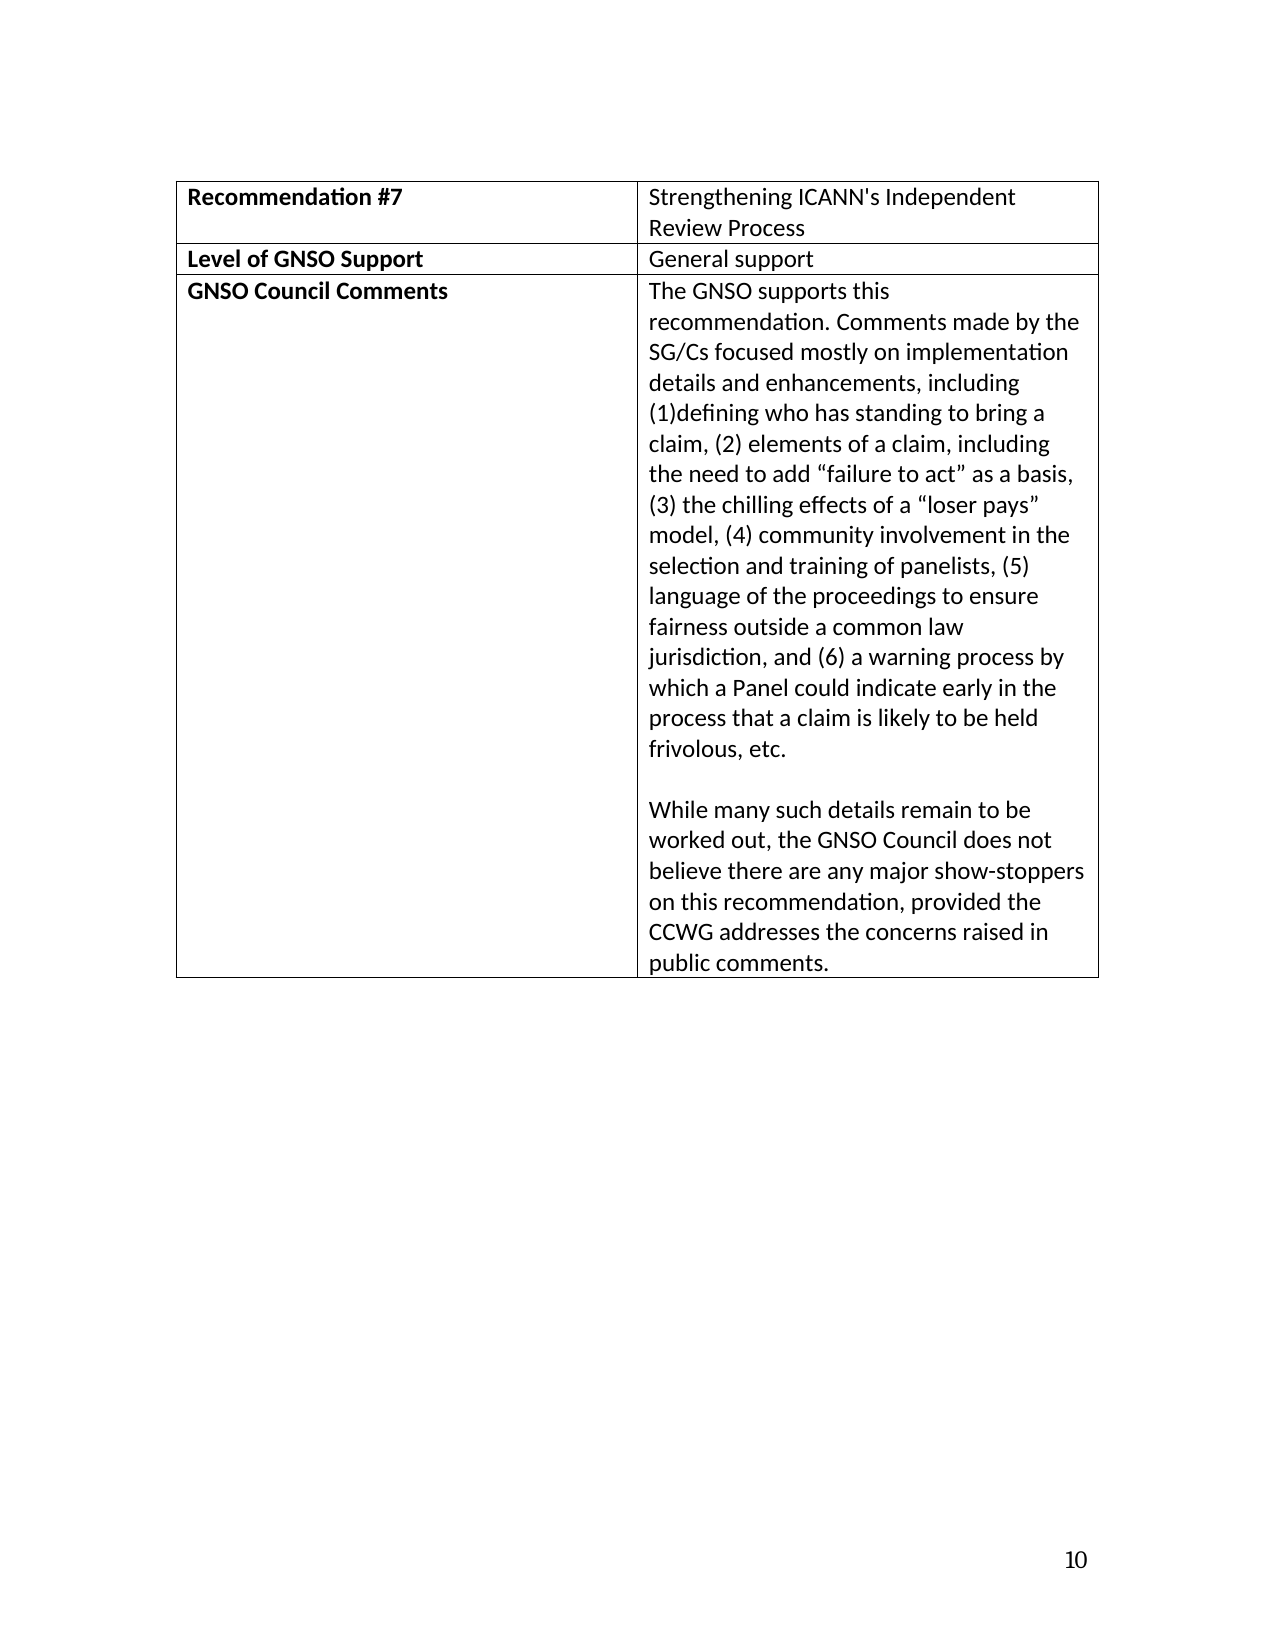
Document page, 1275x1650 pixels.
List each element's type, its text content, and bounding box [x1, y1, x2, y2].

table_cell The GNSO supports this recommendation. Comments made by the SG/Cs focused mostly on implementation details and enhancements, including (1)defining who has standing to bring a claim, (2) elements of a claim, including the need to add “failure to act” as a basis, (3) the chilling effects of a “loser pays” model, (4) community involvement in the selection and training of panelists, (5) language of the proceedings to ensure fairness outside a common law jurisdiction, and (6) a warning process by which a Panel could indicate early in the process that a claim is likely to be held frivolous, etc. While many such details remain to be worked out, the GNSO Council does not believe there are any major show-stoppers on this recommendation, provided the CCWG addresses the concerns raised in public comments. [638, 275, 1098, 977]
table_header Recommendation #7 [177, 182, 637, 243]
table_cell GNSO Council Comments [177, 275, 637, 977]
table_cell General support [638, 244, 1098, 274]
table_header Strengthening ICANN's Independent Review Process [638, 182, 1098, 243]
table_cell Level of GNSO Support [177, 244, 637, 274]
